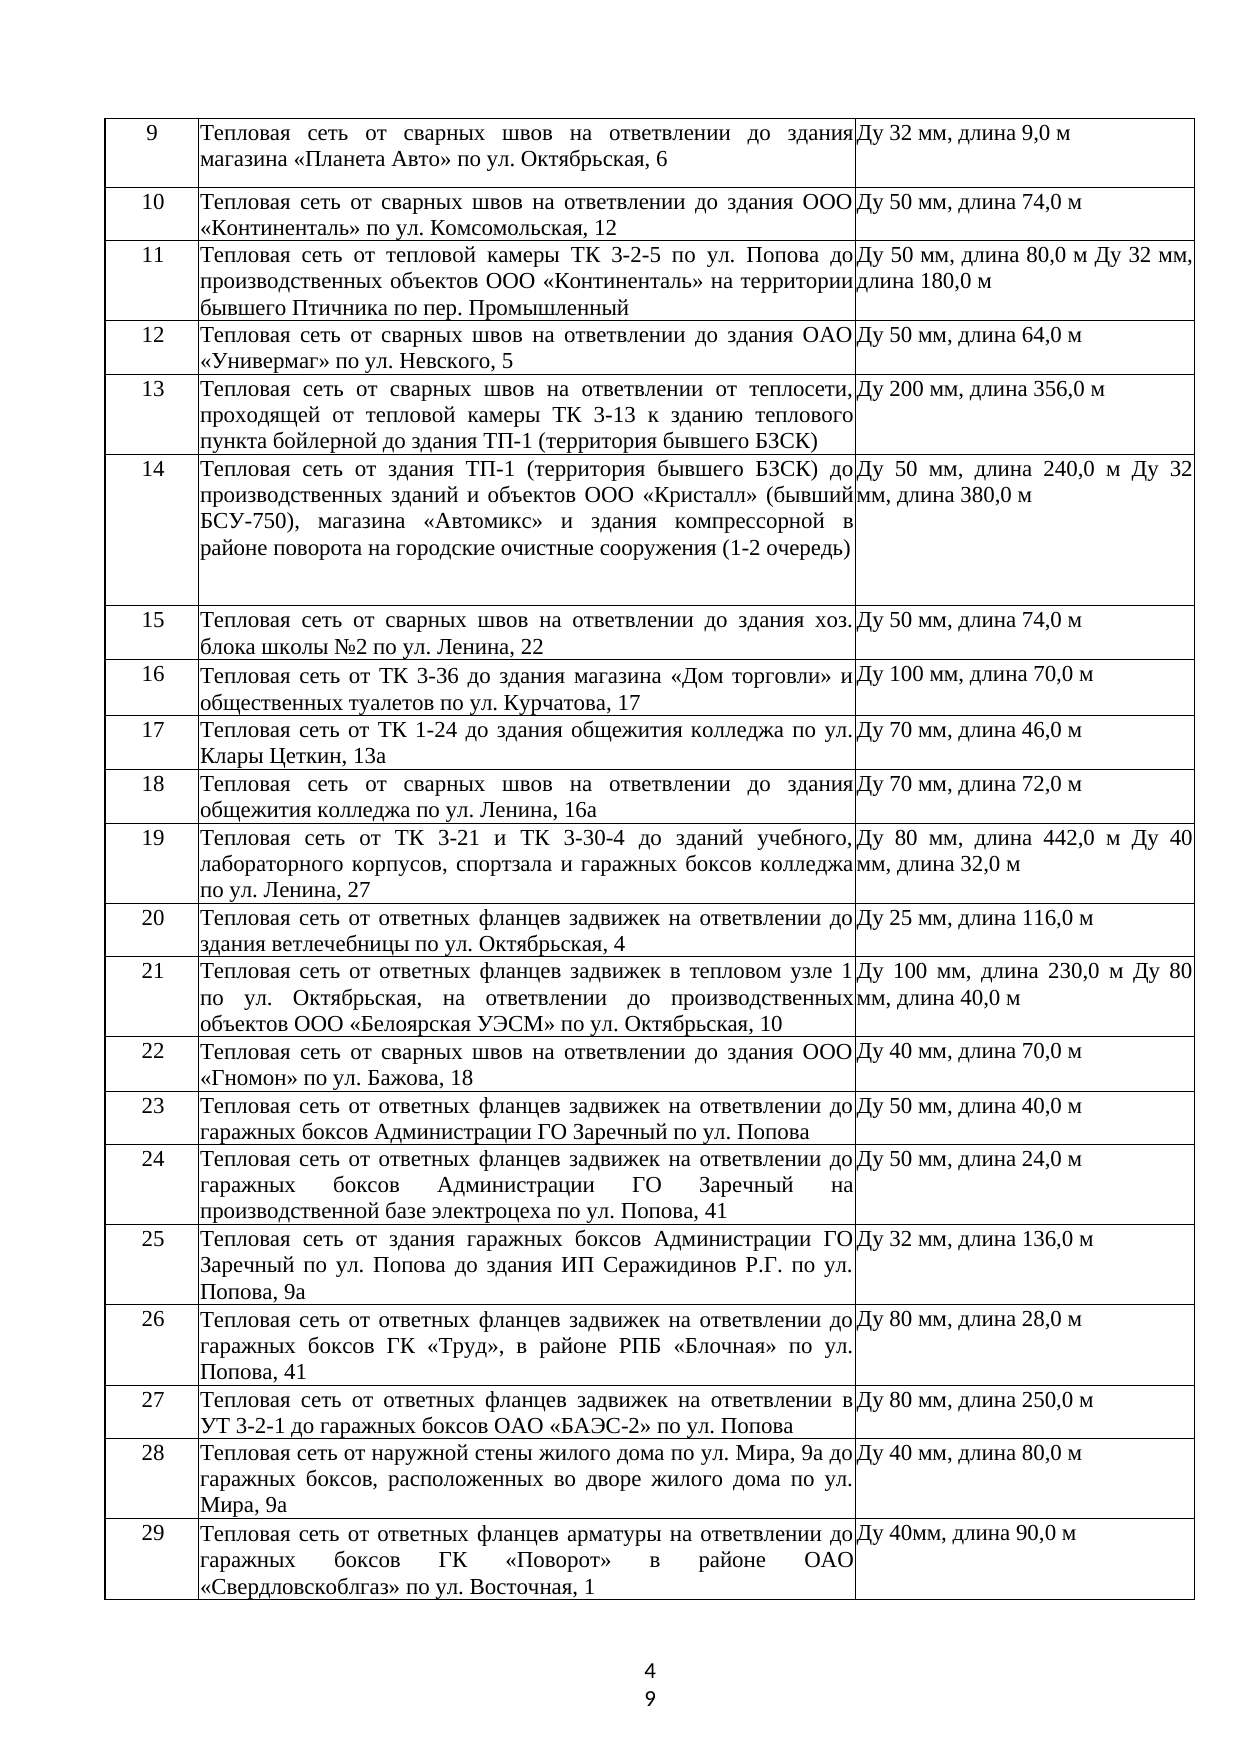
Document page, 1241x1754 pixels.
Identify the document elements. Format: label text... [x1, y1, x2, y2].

table_cell 27 [106, 1386, 198, 1438]
table_cell 14 [106, 455, 198, 605]
table_cell Ду 50 мм, длина 240,0 м Ду 32 мм, длина 380,0 м [856, 455, 1194, 605]
table_cell 19 [106, 824, 198, 903]
table_cell Тепловая сеть от здания гаражных боксов Администрации ГО Заречный по ул. Попова до здания ИП Серажидинов Р.Г. по ул. Попова, 9а [199, 1225, 855, 1304]
table_cell 26 [106, 1305, 198, 1385]
table_cell Ду 32 мм, длина 136,0 м [856, 1225, 1194, 1304]
table_cell Тепловая сеть от здания ТП-1 (территория бывшего БЗСК) до производственных зданий и объектов ООО «Кристалл» (бывший БСУ-750), магазина «Автомикс» и здания компрессорной в районе поворота на городские очистные сооружения (1-2 очередь) [199, 455, 855, 605]
table_cell 25 [106, 1225, 198, 1304]
table_cell Тепловая сеть от ответных фланцев задвижек на ответвлении до гаражных боксов Администрации ГО Заречный по ул. Попова [199, 1092, 855, 1144]
table_cell Тепловая сеть от сварных швов на ответвлении до здания хоз. блока школы №2 по ул. Ленина, 22 [199, 606, 855, 659]
table_cell 10 [106, 188, 198, 240]
table_cell Тепловая сеть от сварных швов на ответвлении до здания ООО «Гномон» по ул. Бажова, 18 [199, 1037, 855, 1091]
table_cell Ду 25 мм, длина 116,0 м [856, 904, 1194, 956]
table_cell Тепловая сеть от сварных швов на ответвлении от теплосети, проходящей от тепловой камеры ТК 3-13 к зданию теплового пункта бойлерной до здания ТП-1 (территория бывшего БЗСК) [199, 375, 855, 454]
table_cell Ду 70 мм, длина 72,0 м [856, 770, 1194, 823]
table_cell Тепловая сеть от наружной стены жилого дома по ул. Мира, 9а до гаражных боксов, расположенных во дворе жилого дома по ул. Мира, 9а [199, 1439, 855, 1518]
table_cell 11 [106, 241, 198, 320]
table_cell Тепловая сеть от ТК 3-21 и ТК 3-30-4 до зданий учебного, лабораторного корпусов, спортзала и гаражных боксов колледжа по ул. Ленина, 27 [199, 824, 855, 903]
table_cell 29 [106, 1519, 198, 1599]
table_cell Ду 50 мм, длина 40,0 м [856, 1092, 1194, 1144]
table_cell Тепловая сеть от ответных фланцев задвижек в тепловом узле 1 по ул. Октябрьская, на ответвлении до производственных объектов ООО «Белоярская УЭСМ» по ул. Октябрьская, 10 [199, 957, 855, 1036]
table_cell Тепловая сеть от сварных швов на ответвлении до здания ОАО «Универмаг» по ул. Невского, 5 [199, 321, 855, 374]
table_cell 15 [106, 606, 198, 659]
table_cell 13 [106, 375, 198, 454]
table_cell Ду 80 мм, длина 250,0 м [856, 1386, 1194, 1438]
table_cell Тепловая сеть от ответных фланцев задвижек на ответвлении до здания ветлечебницы по ул. Октябрьская, 4 [199, 904, 855, 956]
table_cell Ду 50 мм, длина 24,0 м [856, 1145, 1194, 1224]
table_cell Тепловая сеть от ТК 3-36 до здания магазина «Дом торговли» и общественных туалетов по ул. Курчатова, 17 [199, 660, 855, 715]
table_cell 24 [106, 1145, 198, 1224]
table_cell Ду 40 мм, длина 70,0 м [856, 1037, 1194, 1091]
table_cell Ду 80 мм, длина 442,0 м Ду 40 мм, длина 32,0 м [856, 824, 1194, 903]
table_cell Ду 100 мм, длина 230,0 м Ду 80 мм, длина 40,0 м [856, 957, 1194, 1036]
table_cell 17 [106, 716, 198, 769]
table_cell 22 [106, 1037, 198, 1091]
table_cell 12 [106, 321, 198, 374]
table_cell Тепловая сеть от сварных швов на ответвлении до здания общежития колледжа по ул. Ленина, 16а [199, 770, 855, 823]
table_cell 20 [106, 904, 198, 956]
table_cell Ду 200 мм, длина 356,0 м [856, 375, 1194, 454]
table_cell Ду 70 мм, длина 46,0 м [856, 716, 1194, 769]
table_cell Ду 50 мм, длина 74,0 м [856, 606, 1194, 659]
table_cell Тепловая сеть от ТК 1-24 до здания общежития колледжа по ул. Клары Цеткин, 13а [199, 716, 855, 769]
table_cell 23 [106, 1092, 198, 1144]
table_header 9 [106, 119, 198, 187]
table_cell Ду 40мм, длина 90,0 м [856, 1519, 1194, 1599]
table_cell Тепловая сеть от сварных швов на ответвлении до здания ООО «Континенталь» по ул. Комсомольская, 12 [199, 188, 855, 240]
table_cell Тепловая сеть от ответных фланцев задвижек на ответвлении до гаражных боксов ГК «Труд», в районе РПБ «Блочная» по ул. Попова, 41 [199, 1305, 855, 1385]
table_cell 28 [106, 1439, 198, 1518]
table_header Тепловая сеть от сварных швов на ответвлении до здания магазина «Планета Авто» по ул. Октябрьская, 6 [199, 119, 855, 187]
table_cell 21 [106, 957, 198, 1036]
table_cell Тепловая сеть от ответных фланцев задвижек на ответвлении до гаражных боксов Администрации ГО Заречный на производственной базе электроцеха по ул. Попова, 41 [199, 1145, 855, 1224]
table_cell Ду 80 мм, длина 28,0 м [856, 1305, 1194, 1385]
table_cell 16 [106, 660, 198, 715]
table_cell Тепловая сеть от ответных фланцев задвижек на ответвлении в УТ 3-2-1 до гаражных боксов ОАО «БАЭС-2» по ул. Попова [199, 1386, 855, 1438]
table_cell Ду 40 мм, длина 80,0 м [856, 1439, 1194, 1518]
table_cell Тепловая сеть от тепловой камеры ТК 3-2-5 по ул. Попова до производственных объектов ООО «Континенталь» на территории бывшего Птичника по пер. Промышленный [199, 241, 855, 320]
table_cell Ду 100 мм, длина 70,0 м [856, 660, 1194, 715]
table_cell Тепловая сеть от ответных фланцев арматуры на ответвлении до гаражных боксов ГК «Поворот» в районе ОАО «Свердловскоблгаз» по ул. Восточная, 1 [199, 1519, 855, 1599]
table_cell 18 [106, 770, 198, 823]
table_header Ду 32 мм, длина 9,0 м [856, 119, 1194, 187]
table_cell Ду 50 мм, длина 74,0 м [856, 188, 1194, 240]
table_cell Ду 50 мм, длина 64,0 м [856, 321, 1194, 374]
table_cell Ду 50 мм, длина 80,0 м Ду 32 мм, длина 180,0 м [856, 241, 1194, 320]
